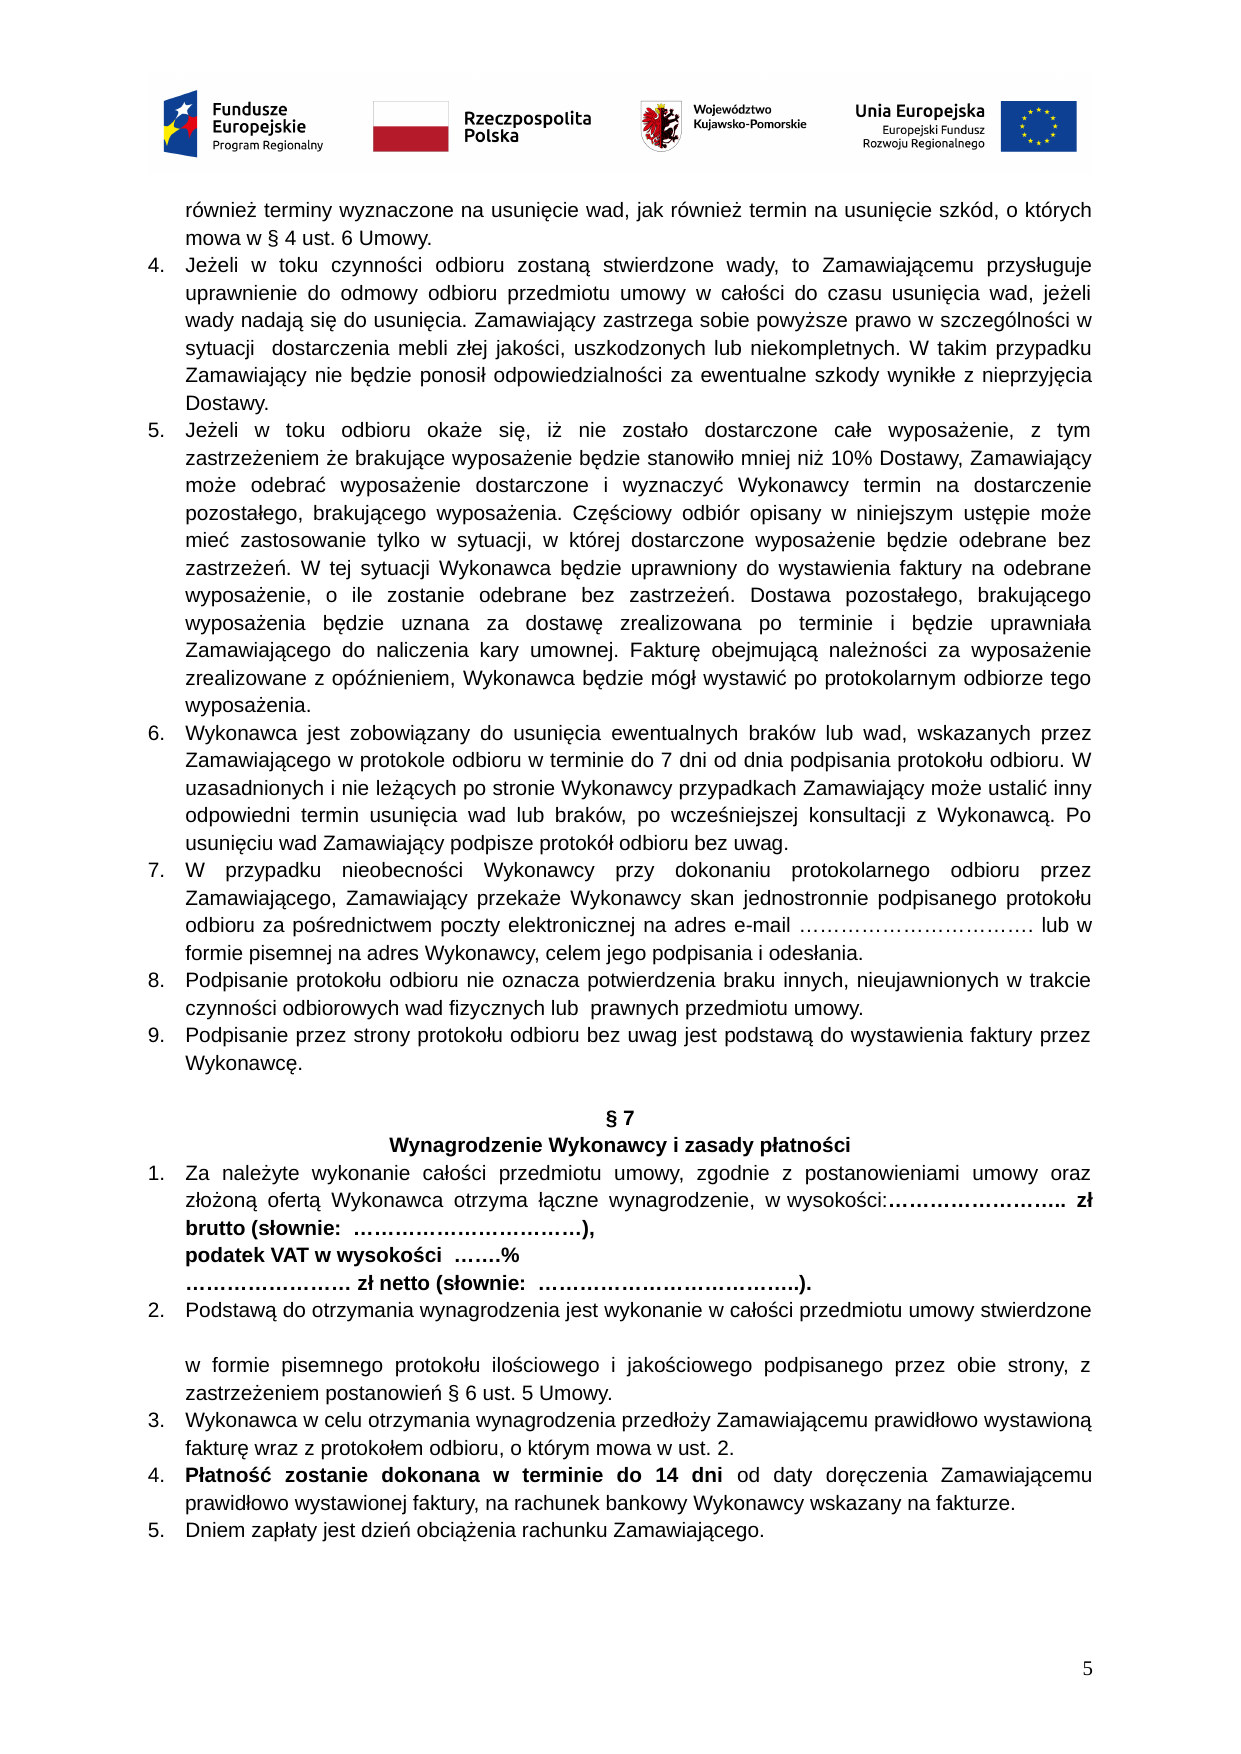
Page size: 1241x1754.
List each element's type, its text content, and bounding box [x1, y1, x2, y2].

list Wykonawca jest zobowiązany do usunięcia ewentualnych braków lub wad, wskazanych przez Zamawiającego w protokole odbioru w terminie do 7 dni od dnia podpisania protokołu odbioru. W uzasadnionych i nie leżących po stronie Wykonawcy przypadkach Zamawiający może ustalić inny odpowiedni termin usunięcia wad lub braków, po wcześniejszej konsultacji z Wykonawcą. Po usunięciu wad Zamawiający podpisze protokół odbioru bez uwag. [148, 720, 1093, 854]
text Wynagrodzenie Wykonawcy i zasady płatności [148, 1133, 1093, 1157]
list Jeżeli w toku czynności odbioru zostaną stwierdzone wady, to Zamawiającemu przysługuje uprawnienie do odmowy odbioru przedmiotu umowy w całości do czasu usunięcia wad, jeżeli wady nadają się do usunięcia. Zamawiający zastrzega sobie powyższe prawo w szczególności w sytuacji dostarczenia mebli złej jakości, uszkodzonych lub niekompletnych. W takim przypadku Zamawiający nie będzie ponosił odpowiedzialności za ewentualne szkody wynikłe z nieprzyjęcia Dostawy. [148, 253, 1093, 414]
list Dniem zapłaty jest dzień obciążenia rachunku Zamawiającego. [148, 1518, 1093, 1542]
list Za należyte wykonanie całości przedmiotu umowy, zgodnie z postanowieniami umowy oraz złożoną ofertą Wykonawca otrzyma łączne wynagrodzenie, w wysokości:…………………….. zł brutto (słownie: ……………………………), [148, 1160, 1093, 1239]
list Podpisanie przez strony protokołu odbioru bez uwag jest podstawą do wystawienia faktury przez Wykonawcę. [148, 1023, 1093, 1074]
list W przypadku nieobecności Wykonawcy przy dokonaniu protokolarnego odbioru przez Zamawiającego, Zamawiający przekaże Wykonawcy skan jednostronnie podpisanego protokołu odbioru za pośrednictwem poczty elektronicznej na adres e-mail ……………………………. lub w formie pisemnej na adres Wykonawcy, celem jego podpisania i odesłania. [148, 858, 1093, 964]
text …………………… zł netto (słownie: ………………………………..). [185, 1270, 1093, 1294]
list Płatność zostanie dokonana w terminie do 14 dni od daty doręczenia Zamawiającemu prawidłowo wystawionej faktury, na rachunek bankowy Wykonawcy wskazany na fakturze. [148, 1463, 1093, 1514]
list Jeżeli w toku odbioru okaże się, iż nie zostało dostarczone całe wyposażenie, z tym zastrzeżeniem że brakujące wyposażenie będzie stanowiło mniej niż 10% Dostawy, Zamawiający może odebrać wyposażenie dostarczone i wyznaczyć Wykonawcy termin na dostarczenie pozostałego, brakującego wyposażenia. Częściowy odbiór opisany w niniejszym ustępie może mieć zastosowanie tylko w sytuacji, w której dostarczone wyposażenie będzie odebrane bez zastrzeżeń. W tej sytuacji Wykonawca będzie uprawniony do wystawienia faktury na odebrane wyposażenie, o ile zostanie odebrane bez zastrzeżeń. Dostawa pozostałego, brakującego wyposażenia będzie uznana za dostawę zrealizowana po terminie i będzie uprawniała Zamawiającego do naliczenia kary umownej. Fakturę obejmującą należności za wyposażenie zrealizowane z opóźnieniem, Wykonawca będzie mógł wystawić po protokolarnym odbiorze tego wyposażenia. [148, 418, 1093, 717]
picture [147, 73, 1093, 174]
text § 7 [148, 1105, 1093, 1129]
list Wykonawca w celu otrzymania wynagrodzenia przedłoży Zamawiającemu prawidłowo wystawioną fakturę wraz z protokołem odbioru, o którym mowa w ust. 2. [148, 1408, 1093, 1459]
text podatek VAT w wysokości …….% [185, 1243, 1093, 1267]
list Podpisanie protokołu odbioru nie oznacza potwierdzenia braku innych, nieujawnionych w trakcie czynności odbiorowych wad fizycznych lub prawnych przedmiotu umowy. [148, 968, 1093, 1019]
list Podstawą do otrzymania wynagrodzenia jest wykonanie w całości przedmiotu umowy stwierdzone w formie pisemnego protokołu ilościowego i jakościowego podpisanego przez obie strony, z zastrzeżeniem postanowień § 6 ust. 5 Umowy. [148, 1298, 1093, 1404]
